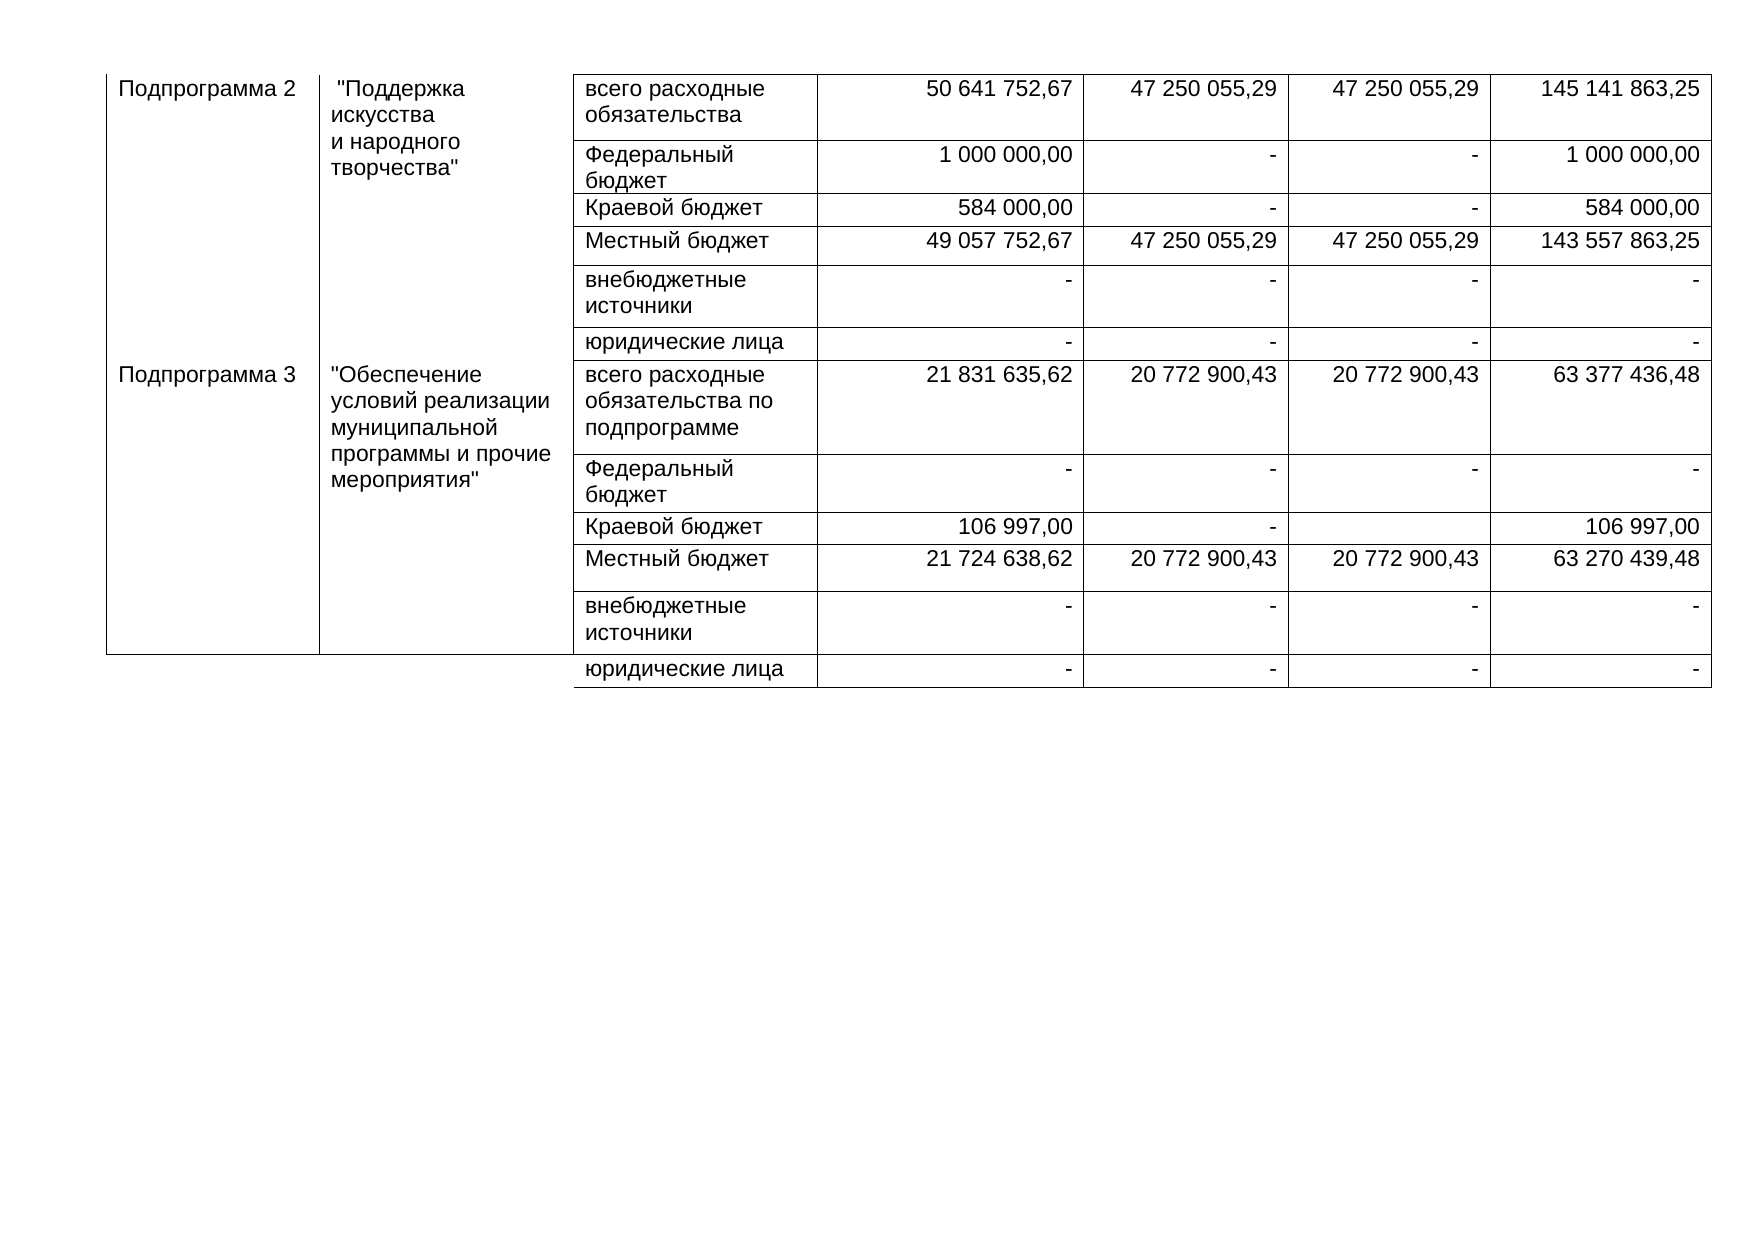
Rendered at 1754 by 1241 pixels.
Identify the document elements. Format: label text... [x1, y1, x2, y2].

table_cell 584 000,00 [1491, 194, 1711, 226]
table_cell - [818, 655, 1083, 687]
table_cell - [1084, 592, 1288, 654]
table_cell - [1084, 328, 1288, 360]
table_cell 1 000 000,00 [818, 141, 1083, 193]
table_cell 21 831 635,62 [818, 361, 1083, 453]
table_cell - [1491, 266, 1711, 327]
table_cell - [1084, 266, 1288, 327]
table_cell 47 250 055,29 [1289, 227, 1490, 264]
table_cell 47 250 055,29 [1084, 227, 1288, 264]
table_cell - [1084, 194, 1288, 226]
table_cell - [1289, 194, 1490, 226]
table_cell - [818, 328, 1083, 360]
table_cell - [1084, 141, 1288, 193]
table_cell - [1289, 328, 1490, 360]
table_cell - [1084, 455, 1288, 512]
table_cell - [1289, 141, 1490, 193]
table_cell 106 997,00 [818, 513, 1083, 544]
table_cell юридические лица [574, 655, 817, 687]
table_cell 20 772 900,43 [1084, 361, 1288, 453]
table_cell всего расходные обязательства по подпрограмме [574, 361, 817, 453]
table_cell "Обеспечение условий реализации муниципальной программы и прочие мероприятия" [320, 360, 573, 654]
table_cell внебюджетные источники [574, 266, 817, 327]
table_cell - [1491, 592, 1711, 654]
table_cell - [818, 592, 1083, 654]
table_cell - [1491, 655, 1711, 687]
table_cell 50 641 752,67 [818, 75, 1083, 139]
table_cell "Поддержка искусства и народного творчества" [319, 74, 573, 360]
table_cell - [1084, 655, 1288, 687]
table_cell юридические лица [574, 328, 817, 360]
table_cell 63 270 439,48 [1491, 545, 1711, 591]
table_cell Подпрограмма 2 [107, 74, 319, 360]
table_cell Подпрограмма 3 [107, 360, 319, 654]
table_cell 47 250 055,29 [1084, 75, 1288, 139]
table_cell Федеральный бюджет [574, 141, 817, 193]
table_cell - [1289, 655, 1490, 687]
table_cell - [1491, 455, 1711, 512]
table_cell Местный бюджет [574, 545, 817, 591]
table_cell 20 772 900,43 [1084, 545, 1288, 591]
table_cell - [818, 266, 1083, 327]
table_cell - [1491, 328, 1711, 360]
table_cell Местный бюджет [574, 227, 817, 264]
table_cell - [1084, 513, 1288, 544]
table_cell 143 557 863,25 [1491, 227, 1711, 264]
table_cell - [1289, 592, 1490, 654]
table_cell [1289, 513, 1490, 544]
table_cell 20 772 900,43 [1289, 545, 1490, 591]
table_cell 145 141 863,25 [1491, 75, 1711, 139]
table_cell 584 000,00 [818, 194, 1083, 226]
table_cell 20 772 900,43 [1289, 361, 1490, 453]
table_cell 1 000 000,00 [1491, 141, 1711, 193]
table_cell 21 724 638,62 [818, 545, 1083, 591]
table_cell - [1289, 266, 1490, 327]
table_cell 49 057 752,67 [818, 227, 1083, 264]
table_cell всего расходные обязательства [574, 75, 817, 139]
table_cell Краевой бюджет [574, 194, 817, 226]
table_cell 47 250 055,29 [1289, 75, 1490, 139]
table_cell 106 997,00 [1491, 513, 1711, 544]
table_cell 63 377 436,48 [1491, 361, 1711, 453]
table_cell Федеральный бюджет [574, 455, 817, 512]
table_cell внебюджетные источники [574, 592, 817, 654]
table_cell Краевой бюджет [574, 513, 817, 544]
table_cell - [1289, 455, 1490, 512]
table_cell - [818, 455, 1083, 512]
